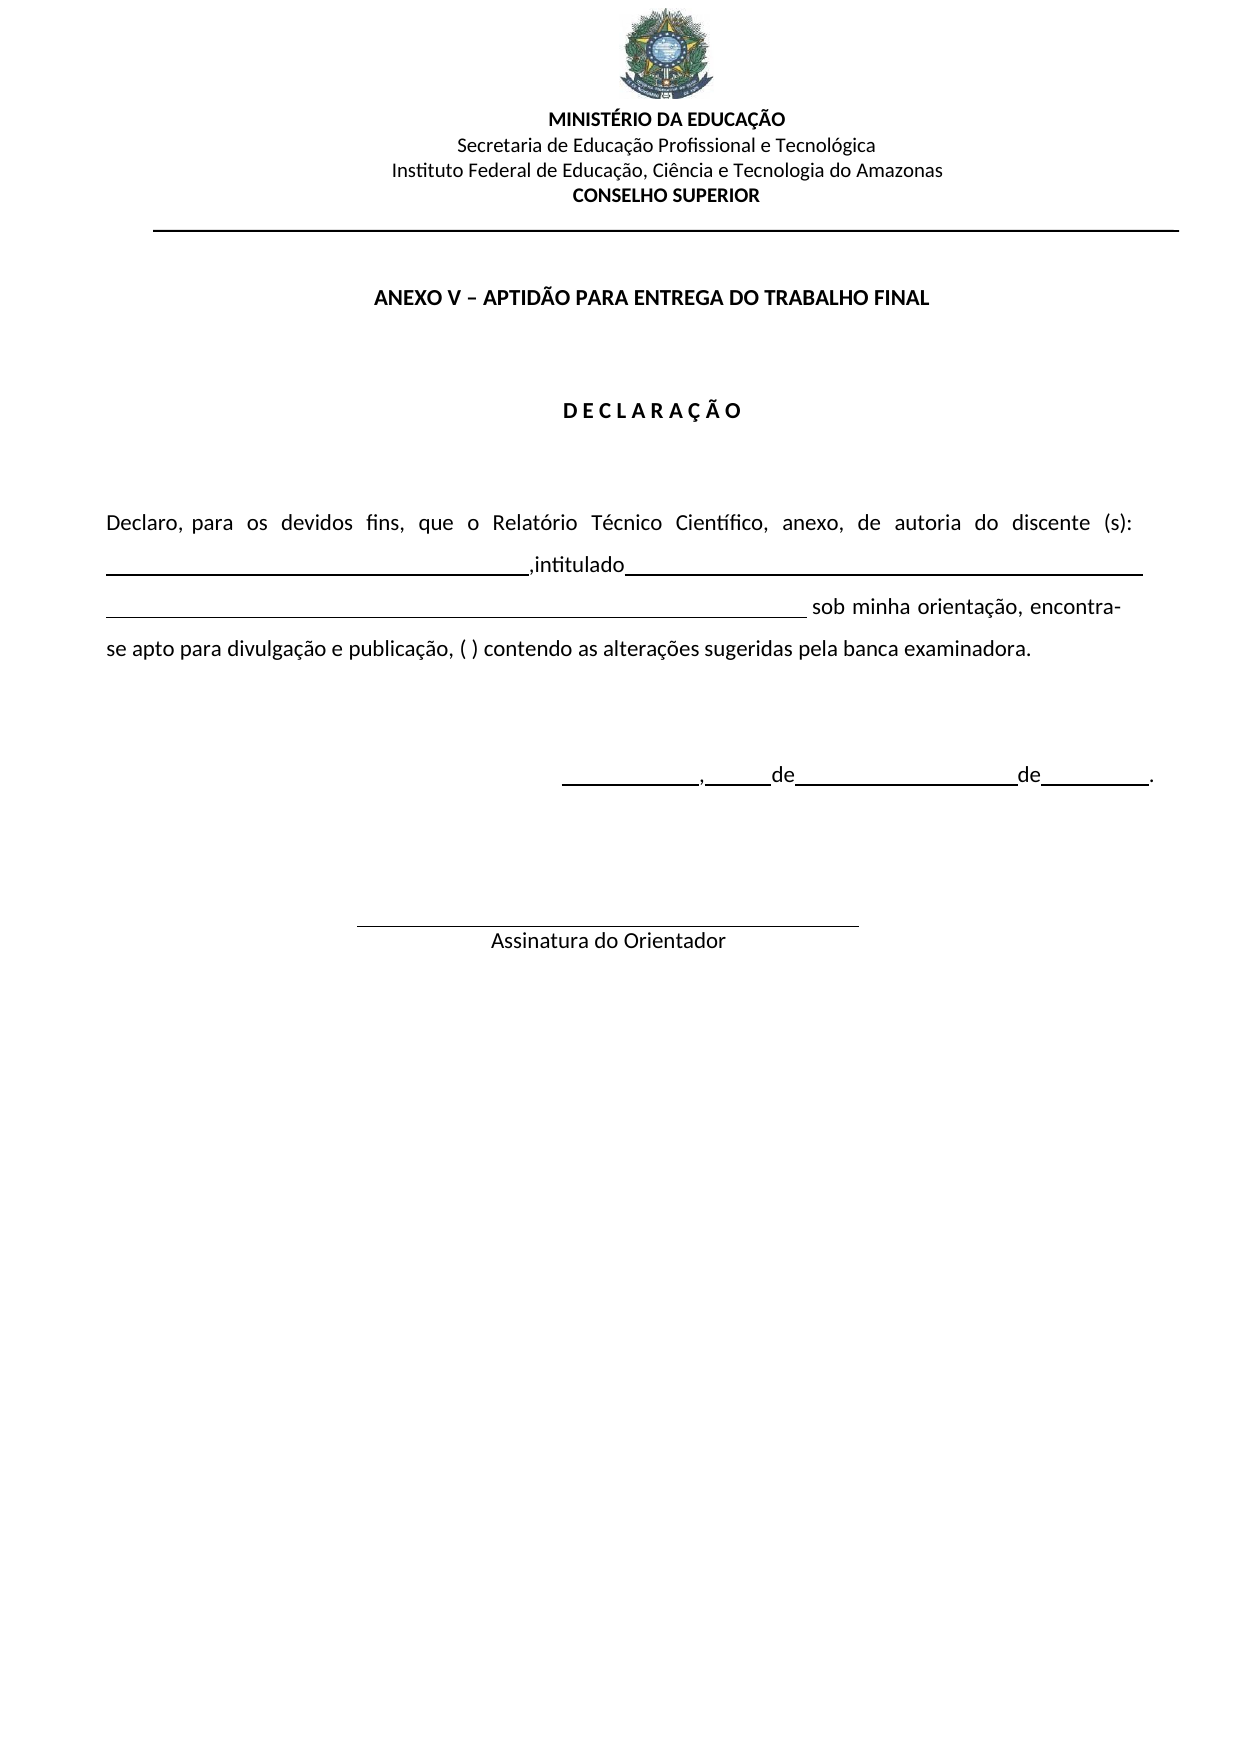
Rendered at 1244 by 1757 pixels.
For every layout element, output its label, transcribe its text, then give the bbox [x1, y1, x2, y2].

text Secretaria de Educação Profissional e Tecnológica Instituto Federal de Educação, Ciência e Tecnologia do Amazonas [392, 132, 946, 183]
title ANEXO V – APTIDÃO PARA ENTREGA DO TRABALHO FINAL [374, 283, 929, 311]
text Assinatura do Orientador [287, 921, 929, 954]
text Declaro, para os devidos fins, que o Relatório Técnico Científico, anexo, de autoria do discente (s): [106, 508, 1154, 536]
picture [619, 8, 714, 99]
text MINISTÉRIO DA EDUCAÇÃO [374, 106, 960, 132]
text sob minha orientação, encontra-se apto para divulgação e publicação, ( ) contendo as alterações sugeridas pela banca examinadora. [106, 592, 1140, 662]
text CONSELHO SUPERIOR [374, 183, 959, 208]
title D E C L A R A Ç Ã O [373, 396, 929, 424]
text , de de . [106, 760, 1154, 788]
text ,intitulado [106, 550, 1154, 578]
